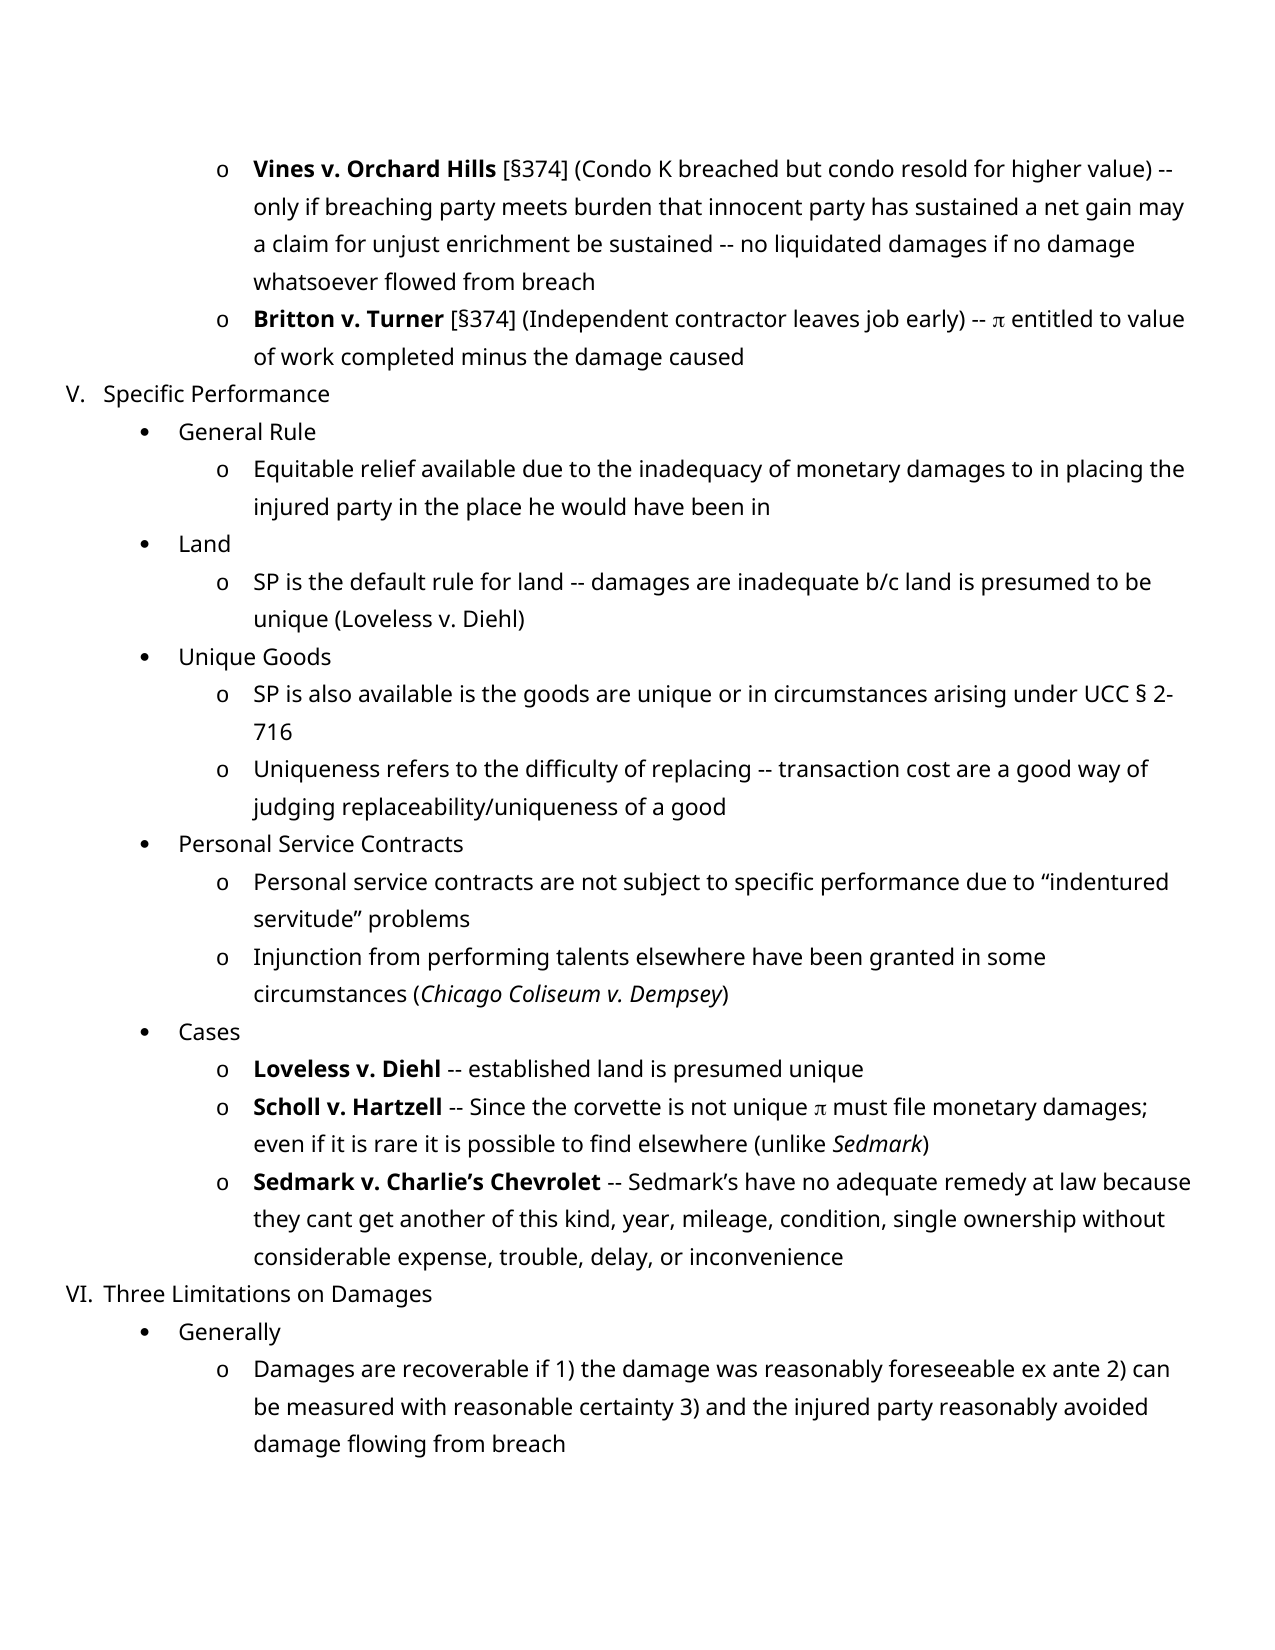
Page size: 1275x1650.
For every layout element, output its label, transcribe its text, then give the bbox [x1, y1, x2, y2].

list Personal service contracts are not subject to specific performance due to “indentured servitude” problems [216, 862, 1200, 937]
list General Rule [141, 412, 1200, 450]
list Uniqueness refers to the difficulty of replacing -- transaction cost are a good way of judging replaceability/uniqueness of a good [216, 750, 1200, 825]
list Land [141, 525, 1200, 562]
list Three Limitations on Damages [66, 1275, 1200, 1312]
list Specific Performance [66, 375, 1200, 412]
list Equitable relief available due to the inadequacy of monetary damages to in placing the injured party in the place he would have been in [216, 450, 1200, 525]
list Vines v. Orchard Hills [§374] (Condo K breached but condo resold for higher value) -- only if breaching party meets burden that innocent party has sustained a net gain may a claim for unjust enrichment be sustained -- no liquidated damages if no damage whatsoever flowed from breach [216, 150, 1200, 300]
list Unique Goods [141, 637, 1200, 675]
list SP is the default rule for land -- damages are inadequate b/c land is presumed to be unique (Loveless v. Diehl) [216, 562, 1200, 637]
list Injunction from performing talents elsewhere have been granted in some circumstances (Chicago Coliseum v. Dempsey) [216, 937, 1200, 1012]
list Sedmark v. Charlie’s Chevrolet -- Sedmark’s have no adequate remedy at law because they cant get another of this kind, year, mileage, condition, single ownership without considerable expense, trouble, delay, or inconvenience [216, 1162, 1200, 1275]
list Scholl v. Hartzell -- Since the corvette is not unique must file monetary damages; even if it is rare it is possible to find elsewhere (unlike Sedmark) [216, 1087, 1200, 1162]
list Generally [141, 1312, 1200, 1350]
list Loveless v. Diehl -- established land is presumed unique [216, 1050, 1200, 1087]
list Damages are recoverable if 1) the damage was reasonably foreseeable ex ante 2) can be measured with reasonable certainty 3) and the injured party reasonably avoided damage flowing from breach [216, 1350, 1200, 1462]
list Personal Service Contracts [141, 825, 1200, 862]
list Britton v. Turner [§374] (Independent contractor leaves job early) -- entitled to value of work completed minus the damage caused [216, 300, 1200, 375]
list Cases [141, 1012, 1200, 1050]
list SP is also available is the goods are unique or in circumstances arising under UCC § 2-716 [216, 675, 1200, 750]
